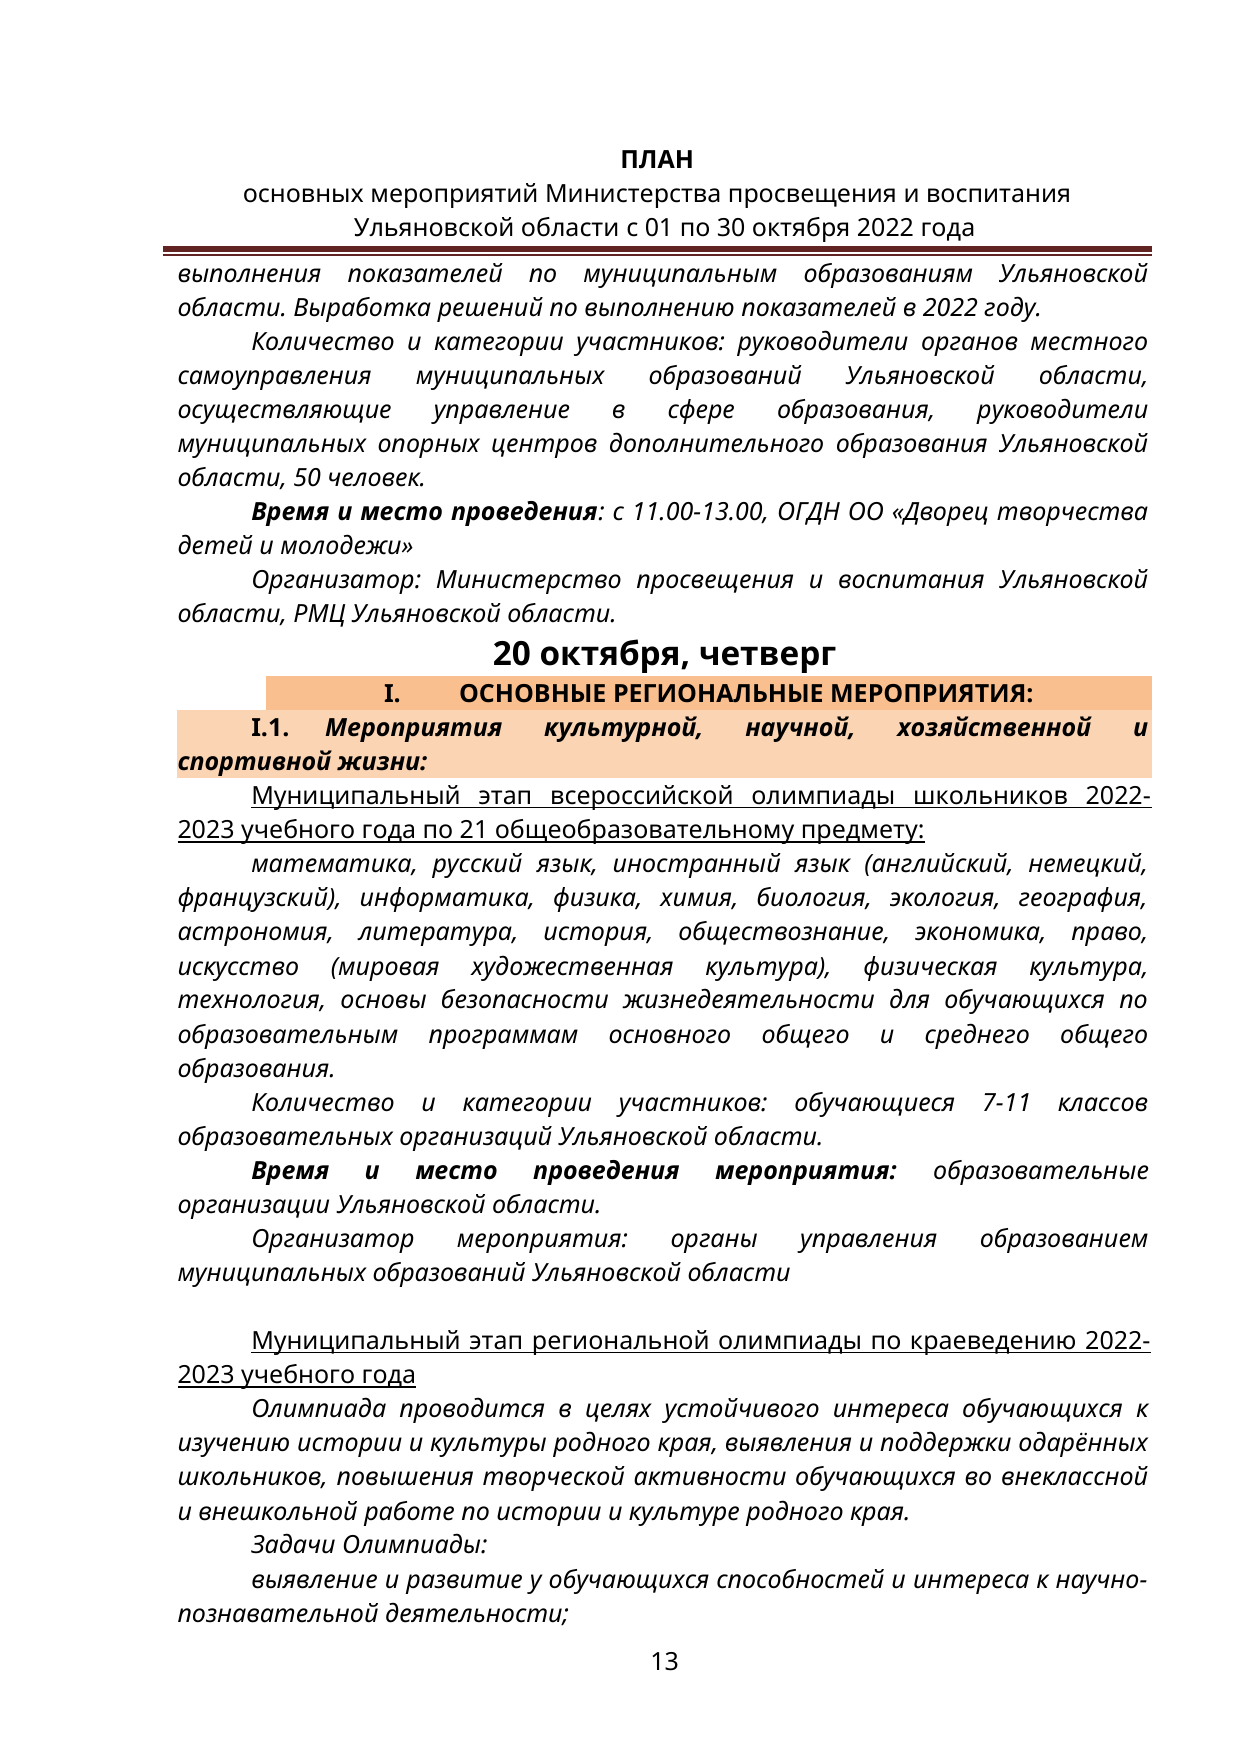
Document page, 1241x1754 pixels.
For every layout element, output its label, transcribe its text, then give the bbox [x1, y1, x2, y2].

subtitle Задачи Олимпиады: [177, 1527, 1152, 1561]
text Организатор: Министерство просвещения и воспитания Ульяновской области, РМЦ Ульяновской области. [177, 562, 1152, 630]
subtitle Количество и категории участников: обучающиеся 7-11 классов образовательных организаций Ульяновской области. [177, 1084, 1152, 1152]
list ОСНОВНЫЕ РЕГИОНАЛЬНЫЕ МЕРОПРИЯТИЯ: [266, 676, 1152, 710]
list Количество и категории участников: руководители органов местного самоуправления муниципальных образований Ульяновской области, осуществляющие управление в сфере образования, руководители муниципальных опорных центров дополнительного образования Ульяновской области, 50 человек. [177, 324, 1152, 494]
text Муниципальный этап региональной олимпиады по краеведению 2022-2023 учебного года [177, 1323, 1152, 1391]
text 20 октября, четверг [177, 630, 1152, 676]
subtitle Олимпиада проводится в целях устойчивого интереса обучающихся к изучению истории и культуры родного края, выявления и поддержки одарённых школьников, повышения творческой активности обучающихся во внеклассной и внешкольной работе по истории и культуре родного края. [177, 1391, 1152, 1527]
subtitle выявление и развитие у обучающихся способностей и интереса к научно-познавательной деятельности; [177, 1561, 1152, 1629]
list Время и место проведения: с 11.00-13.00, ОГДН ОО «Дворец творчества детей и молодежи» [177, 494, 1152, 562]
subtitle математика, русский язык, иностранный язык (английский, немецкий, французский), информатика, физика, химия, биология, экология, география, астрономия, литература, история, обществознание, экономика, право, искусство (мировая художественная культура), физическая культура, технология, основы безопасности жизнедеятельности для обучающихся по образовательным программам основного общего и среднего общего образования. [177, 846, 1152, 1084]
text Муниципальный этап всероссийской олимпиады школьников 2022-2023 учебного года по 21 общеобразовательному предмету: [177, 778, 1152, 846]
text Организатор мероприятия: органы управления образованием муниципальных образований Ульяновской области [177, 1221, 1152, 1289]
list Мероприятия культурной, научной, хозяйственной и спортивной жизни: [177, 710, 1152, 778]
text Время и место проведения мероприятия: образовательные организации Ульяновской области. [177, 1152, 1152, 1221]
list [177, 256, 1152, 324]
